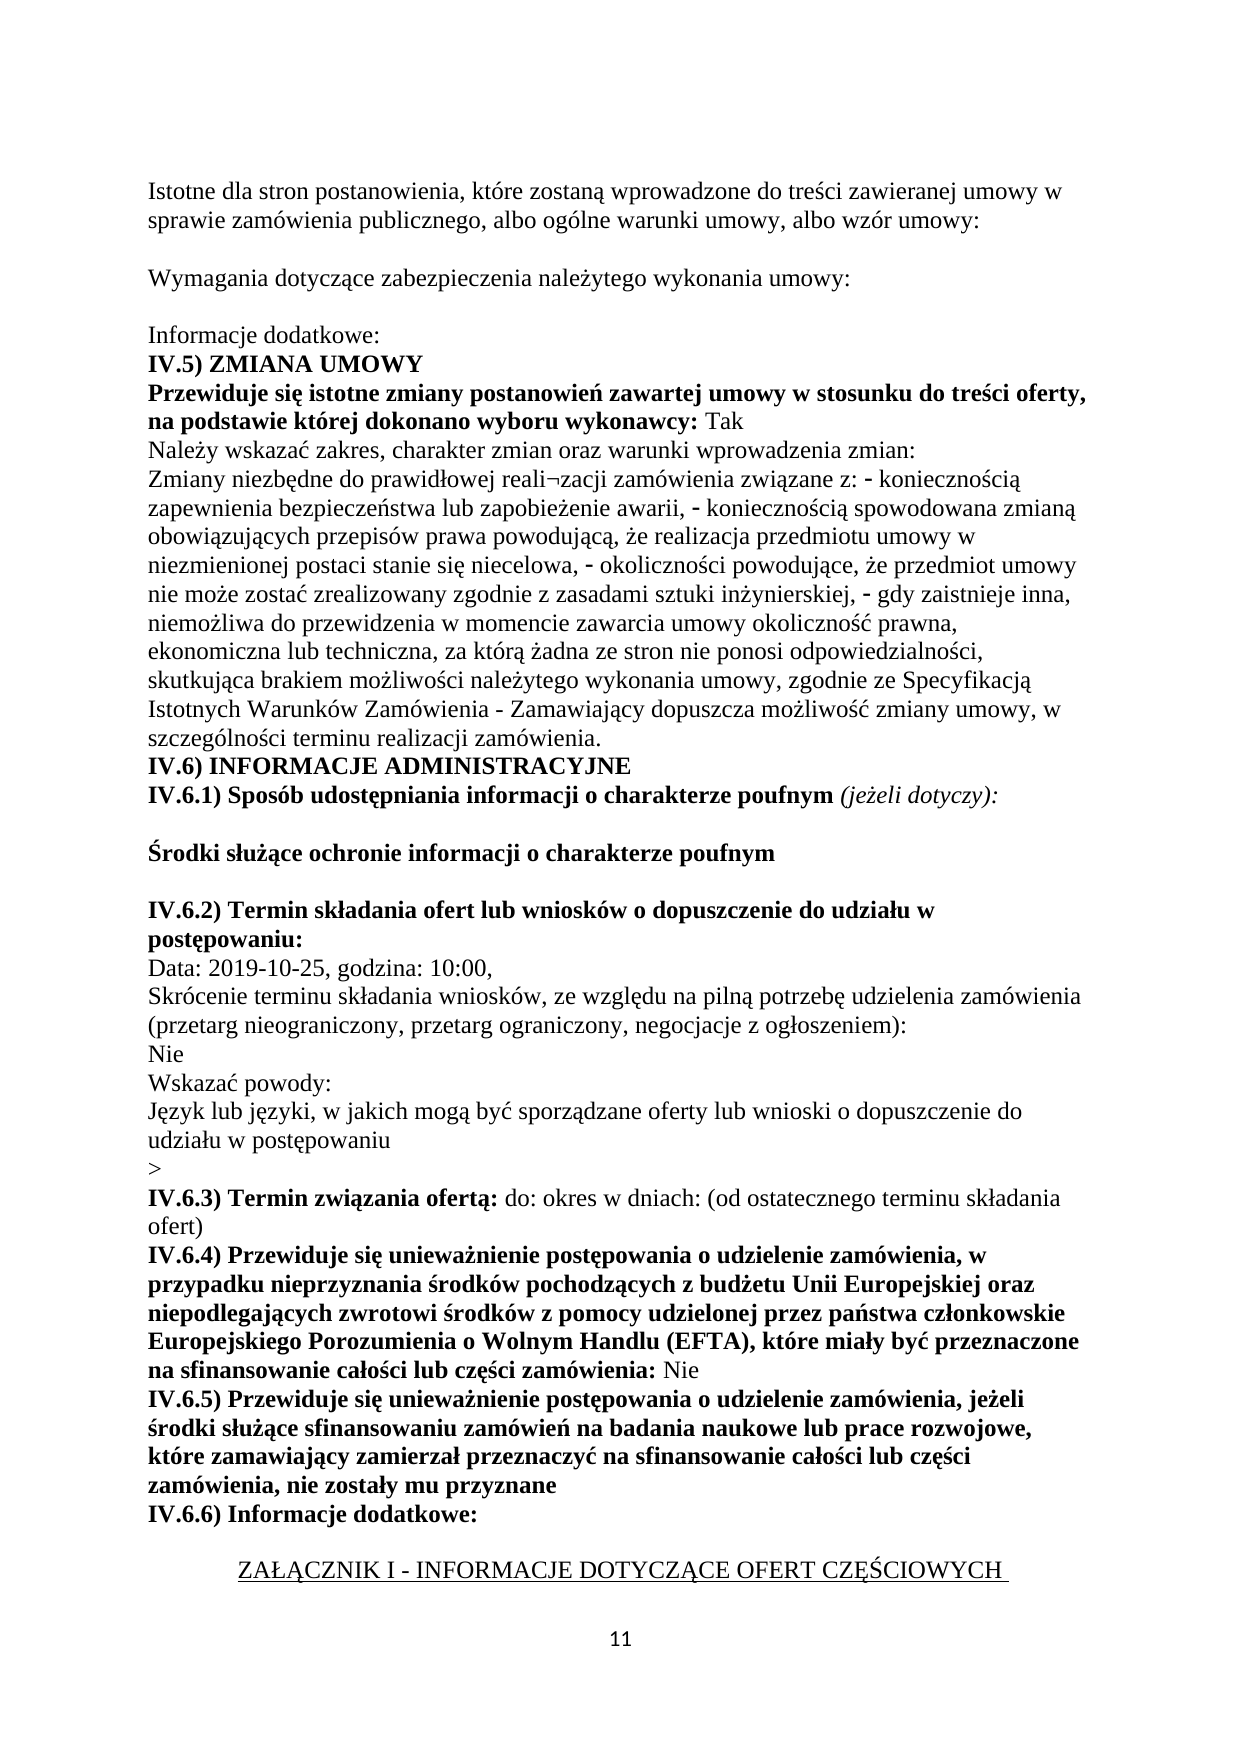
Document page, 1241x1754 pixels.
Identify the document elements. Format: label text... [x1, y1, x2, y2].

text Istotne dla stron postanowienia, które zostaną wprowadzone do treści zawieranej umowy w sprawie zamówienia publicznego, albo ogólne warunki umowy, albo wzór umowy: [148, 148, 1093, 234]
text Wymagania dotyczące zabezpieczenia należytego wykonania umowy: [148, 234, 1093, 291]
text ZAŁĄCZNIK I - INFORMACJE DOTYCZĄCE OFERT CZĘŚCIOWYCH [148, 1556, 1093, 1584]
text IV.5) ZMIANA UMOWY Przewiduje się istotne zmiany postanowień zawartej umowy w stosunku do treści oferty, na podstawie której dokonano wyboru wykonawcy: Tak Należy wskazać zakres, charakter zmian oraz warunki wprowadzenia zmian: Zmiany niezbędne do prawidłowej reali¬zacji zamówienia związane z: koniecznością zapewnienia bezpieczeństwa lub zapobieżenie awarii, koniecznością spowodowana zmianą obowiązujących przepisów prawa powodującą, że realizacja przedmiotu umowy w niezmienionej postaci stanie się niecelowa, okoliczności powodujące, że przedmiot umowy nie może zostać zrealizowany zgodnie z zasadami sztuki inżynierskiej, gdy zaistnieje inna, niemożliwa do przewidzenia w momencie zawarcia umowy okoliczność prawna, ekonomiczna lub techniczna, za którą żadna ze stron nie ponosi odpowiedzialności, skutkująca brakiem możliwości należytego wykonania umowy, zgodnie ze Specyfikacją Istotnych Warunków Zamówienia - Zamawiający dopuszcza możliwość zmiany umowy, w szczególności terminu realizacji zamówienia. IV.6) INFORMACJE ADMINISTRACYJNE IV.6.1) Sposób udostępniania informacji o charakterze poufnym (jeżeli dotyczy): Środki służące ochronie informacji o charakterze poufnym IV.6.2) Termin składania ofert lub wniosków o dopuszczenie do udziału w postępowaniu: Data: 2019-10-25, godzina: 10:00, Skrócenie terminu składania wniosków, ze względu na pilną potrzebę udzielenia zamówienia (przetarg nieograniczony, przetarg ograniczony, negocjacje z ogłoszeniem): Nie Wskazać powody: Język lub języki, w jakich mogą być sporządzane oferty lub wnioski o dopuszczenie do udziału w postępowaniu > IV.6.3) Termin związania ofertą: do: okres w dniach: (od ostatecznego terminu składania ofert) IV.6.4) Przewiduje się unieważnienie postępowania o udzielenie zamówienia, w przypadku nieprzyznania środków pochodzących z budżetu Unii Europejskiej oraz niepodlegających zwrotowi środków z pomocy udzielonej przez państwa członkowskie Europejskiego Porozumienia o Wolnym Handlu (EFTA), które miały być przeznaczone na sfinansowanie całości lub części zamówienia: Nie IV.6.5) Przewiduje się unieważnienie postępowania o udzielenie zamówienia, jeżeli środki służące sfinansowaniu zamówień na badania naukowe lub prace rozwojowe, które zamawiający zamierzał przeznaczyć na sfinansowanie całości lub części zamówienia, nie zostały mu przyznane IV.6.6) Informacje dodatkowe: [148, 349, 1093, 1556]
text Informacje dodatkowe: [148, 291, 1093, 349]
